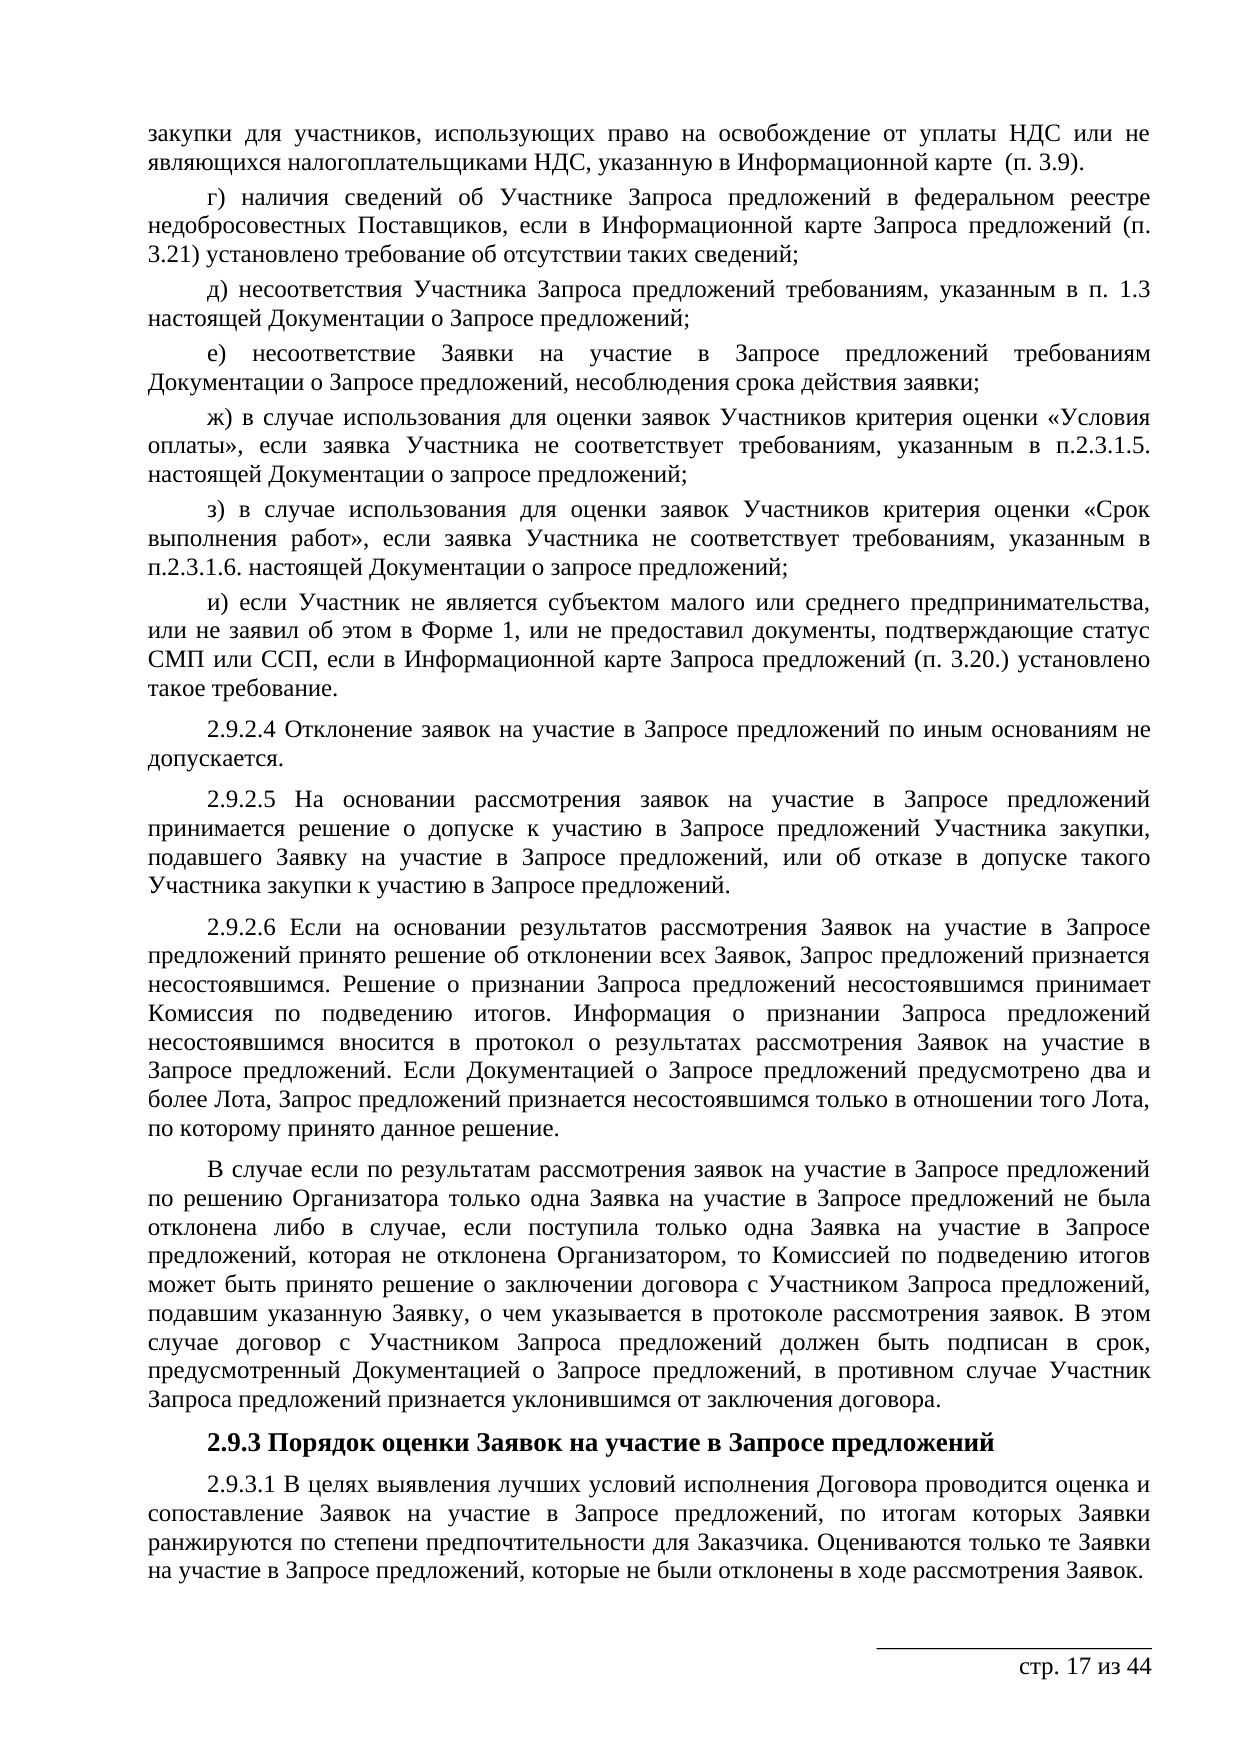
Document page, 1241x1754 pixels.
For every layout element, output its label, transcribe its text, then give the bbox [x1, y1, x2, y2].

text з) в случае использования для оценки заявок Участников критерия оценки «Срок выполнения работ», если заявка Участника не соответствует требованиям, указанным в п.2.3.1.6. настоящей Документации о запросе предложений; [148, 494, 1152, 581]
text 2.9.3.1 В целях выявления лучших условий исполнения Договора проводится оценка и сопоставление Заявок на участие в Запросе предложений, по итогам которых Заявки ранжируются по степени предпочтительности для Заказчика. Оцениваются только те Заявки на участие в Запросе предложений, которые не были отклонены в ходе рассмотрения Заявок. [148, 1469, 1152, 1584]
text В случае если по результатам рассмотрения заявок на участие в Запросе предложений по решению Организатора только одна Заявка на участие в Запросе предложений не была отклонена либо в случае, если поступила только одна Заявка на участие в Запросе предложений, которая не отклонена Организатором, то Комиссией по подведению итогов может быть принято решение о заключении договора с Участником Запроса предложений, подавшим указанную Заявку, о чем указывается в протоколе рассмотрения заявок. В этом случае договор с Участником Запроса предложений должен быть подписан в срок, предусмотренный Документацией о Запросе предложений, в противном случае Участник Запроса предложений признается уклонившимся от заключения договора. [148, 1154, 1152, 1413]
subtitle 2.9.3 Порядок оценки Заявок на участие в Запросе предложений [207, 1426, 1152, 1457]
text е) несоответствие Заявки на участие в Запросе предложений требованиям Документации о Запросе предложений, несоблюдения срока действия заявки; [148, 338, 1152, 396]
text д) несоответствия Участника Запроса предложений требованиям, указанным в п. 1.3 настоящей Документации о Запросе предложений; [148, 274, 1152, 332]
text 2.9.2.6 Если на основании результатов рассмотрения Заявок на участие в Запросе предложений принято решение об отклонении всех Заявок, Запрос предложений признается несостоявшимся. Решение о признании Запроса предложений несостоявшимся принимает Комиссия по подведению итогов. Информация о признании Запроса предложений несостоявшимся вносится в протокол о результатах рассмотрения Заявок на участие в Запросе предложений. Если Документацией о Запросе предложений предусмотрено два и более Лота, Запрос предложений признается несостоявшимся только в отношении того Лота, по которому принято данное решение. [148, 912, 1152, 1142]
text ж) в случае использования для оценки заявок Участников критерия оценки «Условия оплаты», если заявка Участника не соответствует требованиям, указанным в п.2.3.1.5. настоящей Документации о запросе предложений; [148, 402, 1152, 488]
text г) наличия сведений об Участнике Запроса предложений в федеральном реестре недобросовестных Поставщиков, если в Информационной карте Запроса предложений (п. 3.21) установлено требование об отсутствии таких сведений; [148, 182, 1152, 268]
text 2.9.2.4 Отклонение заявок на участие в Запросе предложений по иным основаниям не допускается. [148, 714, 1152, 772]
text 2.9.2.5 На основании рассмотрения заявок на участие в Запросе предложений принимается решение о допуске к участию в Запросе предложений Участника закупки, подавшего Заявку на участие в Запросе предложений, или об отказе в допуске такого Участника закупки к участию в Запросе предложений. [148, 784, 1152, 899]
text и) если Участник не является субъектом малого или среднего предпринимательства, или не заявил об этом в Форме 1, или не предоставил документы, подтверждающие статус СМП или ССП, если в Информационной карте Запроса предложений (п. 3.20.) установлено такое требование. [148, 587, 1152, 702]
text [148, 118, 1152, 176]
